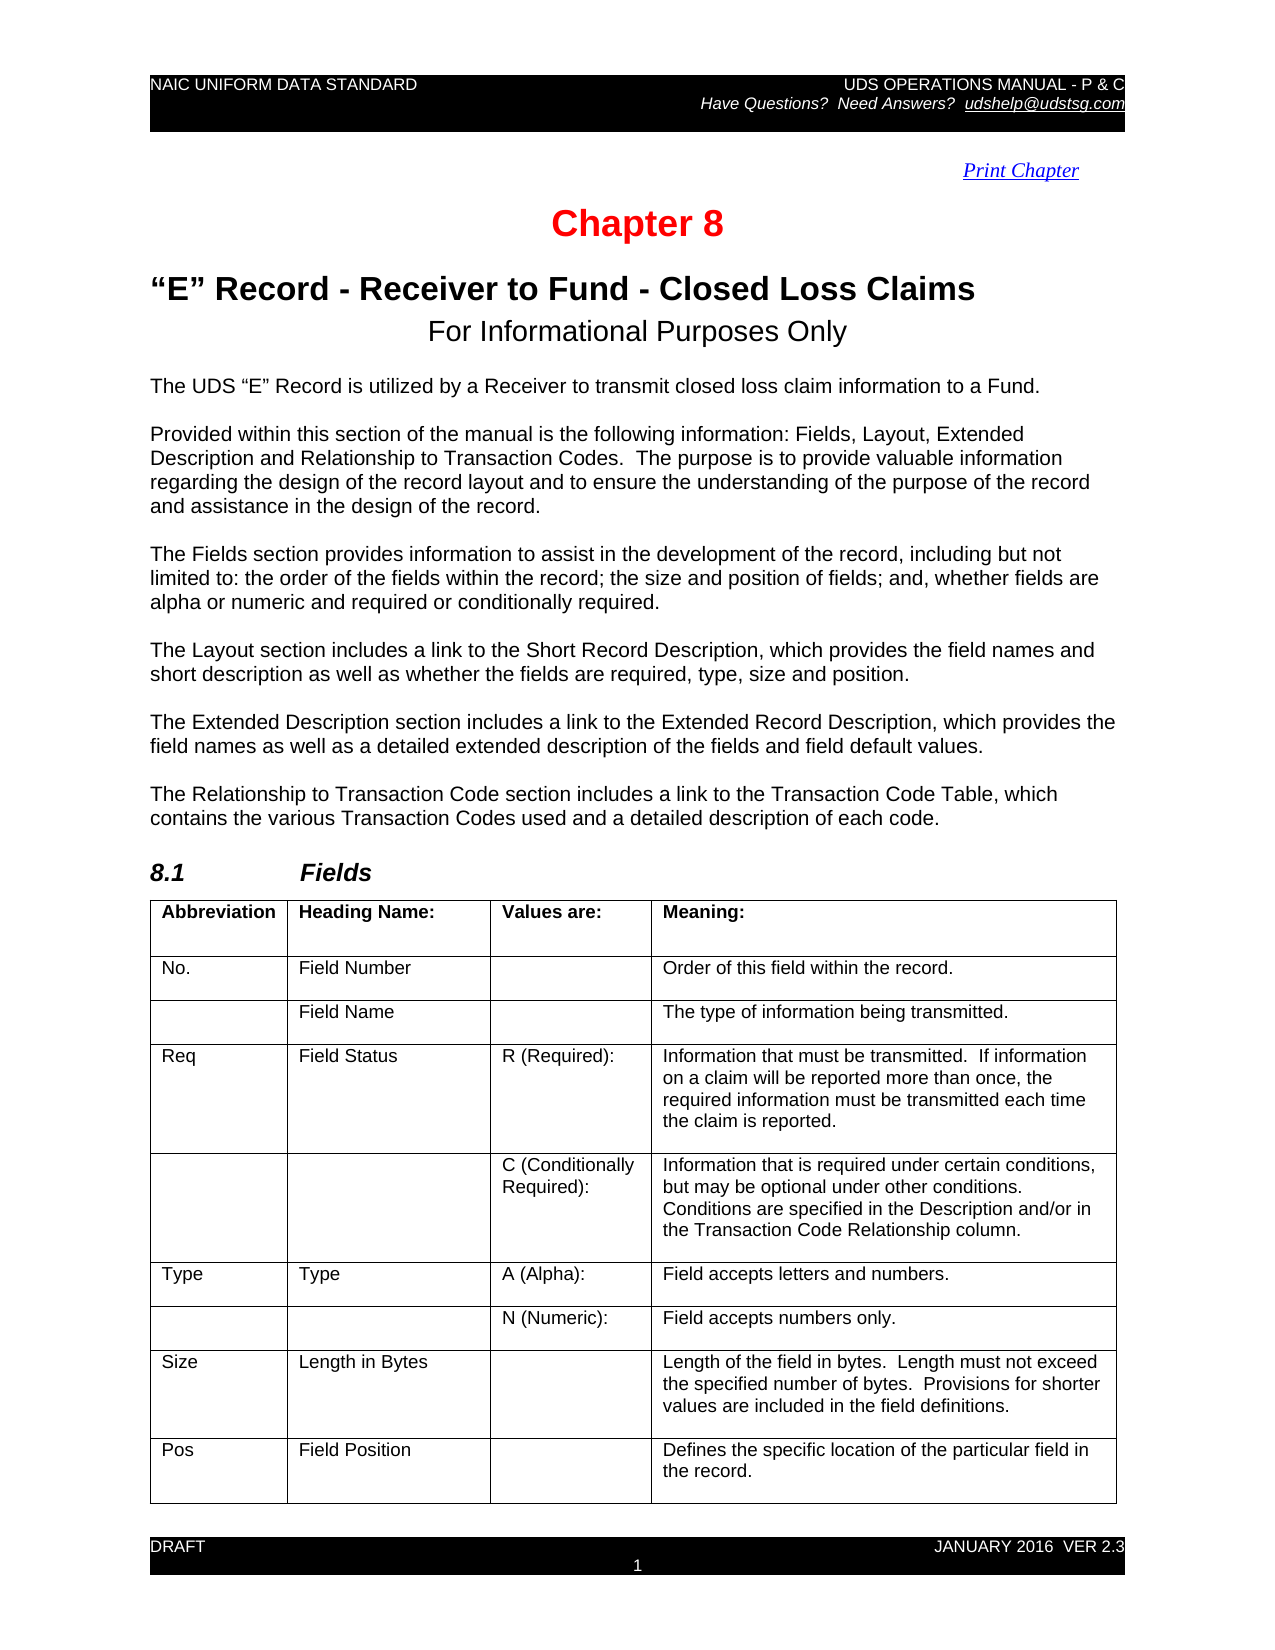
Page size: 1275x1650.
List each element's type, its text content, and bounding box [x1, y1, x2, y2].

table_cell [151, 1307, 287, 1350]
table_cell [491, 1351, 651, 1438]
subtitle 8.1 Fields [150, 858, 1125, 887]
table_header Abbreviation [151, 901, 287, 956]
table_cell [151, 1154, 287, 1262]
table_cell Req [151, 1045, 287, 1153]
text Provided within this section of the manual is the following information: Fields, Layout, Extended Description and Relationship to Transaction Codes. The purpose is to provide valuable information regarding the design of the record layout and to ensure the understanding of the purpose of the record and assistance in the design of the record. [150, 422, 1125, 518]
table_cell Field Status [288, 1045, 490, 1153]
table_cell Type [288, 1263, 490, 1306]
table_cell Field accepts numbers only. [652, 1307, 1116, 1350]
table_cell [151, 1001, 287, 1044]
table_cell Field Name [288, 1001, 490, 1044]
table_cell Order of this field within the record. [652, 957, 1116, 1000]
table_header Heading Name: [288, 901, 490, 956]
table_cell C (Conditionally Required): [491, 1154, 651, 1262]
table_header Meaning: [652, 901, 1116, 956]
table_cell Information that must be transmitted. If information on a claim will be reported more than once, the required information must be transmitted each time the claim is reported. [652, 1045, 1116, 1153]
text The Relationship to Transaction Code section includes a link to the Transaction Code Table, which contains the various Transaction Codes used and a detailed description of each code. [150, 781, 1125, 829]
table_cell Field accepts letters and numbers. [652, 1263, 1116, 1306]
table_cell Length in Bytes [288, 1351, 490, 1438]
table_cell Field Position [288, 1439, 490, 1503]
table_cell Information that is required under certain conditions, but may be optional under other conditions. Conditions are specified in the Description and/or in the Transaction Code Relationship column. [652, 1154, 1116, 1262]
table_cell [491, 957, 651, 1000]
table_cell Defines the specific location of the particular field in the record. [652, 1439, 1116, 1503]
text The UDS “E” Record is utilized by a Receiver to transmit closed loss claim information to a Fund. [150, 374, 1125, 398]
table_cell Type [151, 1263, 287, 1306]
table_cell The type of information being transmitted. [652, 1001, 1116, 1044]
table_header Values are: [491, 901, 651, 956]
text The Layout section includes a link to the Short Record Description, which provides the field names and short description as well as whether the fields are required, type, size and position. [150, 638, 1125, 686]
table_cell Field Number [288, 957, 490, 1000]
subtitle “E” Record - Receiver to Fund - Closed Loss Claims [150, 269, 1125, 308]
table_cell No. [151, 957, 287, 1000]
text For Informational Purposes Only [150, 314, 1125, 348]
table_cell Size [151, 1351, 287, 1438]
table_cell Pos [151, 1439, 287, 1503]
table_cell Length of the field in bytes. Length must not exceed the specified number of bytes. Provisions for shorter values are included in the field definitions. [652, 1351, 1116, 1438]
table_cell [288, 1154, 490, 1262]
text The Extended Description section includes a link to the Extended Record Description, which provides the field names as well as a detailed extended description of the fields and field default values. [150, 709, 1125, 757]
table_cell [491, 1001, 651, 1044]
text The Fields section provides information to assist in the development of the record, including but not limited to: the order of the fields within the record; the size and position of fields; and, whether fields are alpha or numeric and required or conditionally required. [150, 542, 1125, 614]
table_cell [288, 1307, 490, 1350]
table_cell [491, 1439, 651, 1503]
table_cell R (Required): [491, 1045, 651, 1153]
table_cell A (Alpha): [491, 1263, 651, 1306]
table_cell N (Numeric): [491, 1307, 651, 1350]
